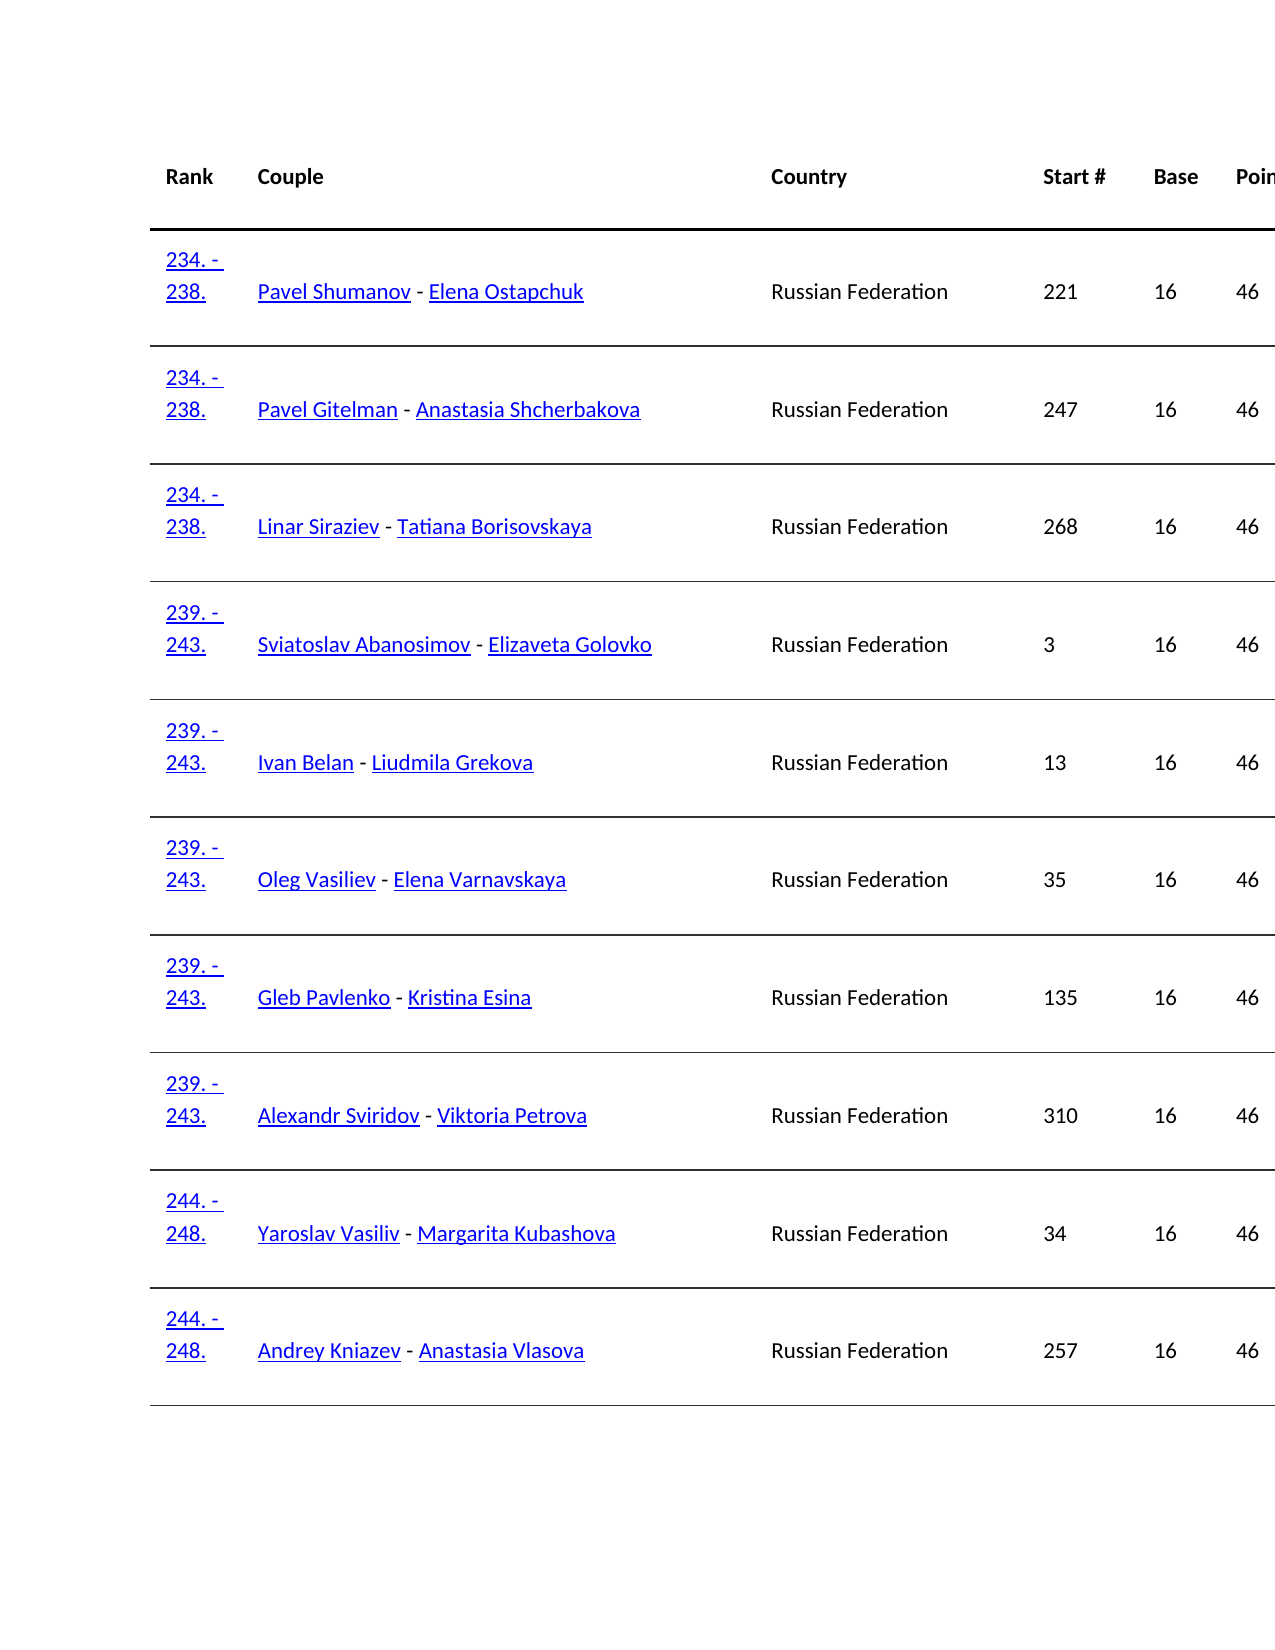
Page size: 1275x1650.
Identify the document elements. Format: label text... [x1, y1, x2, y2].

table_cell 34 [1035, 1171, 1146, 1287]
table_cell Gleb Pavlenko - Kristina Esina [250, 936, 763, 1052]
table_cell 257 [1035, 1289, 1146, 1405]
table_cell 135 [1035, 936, 1146, 1052]
table_cell 234. - 238. [150, 231, 250, 345]
table_cell Russian Federation [763, 1171, 1035, 1287]
table_cell 16 [1146, 465, 1228, 581]
table_cell 239. - 243. [150, 700, 250, 816]
table_cell Russian Federation [763, 1289, 1035, 1405]
table_cell 3 [1035, 582, 1146, 698]
table_cell 46 [1228, 818, 1275, 934]
table_cell Russian Federation [763, 1053, 1035, 1169]
table_cell Pavel Shumanov - Elena Ostapchuk [250, 231, 763, 345]
table_cell 35 [1035, 818, 1146, 934]
table_header Base [1146, 150, 1228, 228]
table_cell 234. - 238. [150, 347, 250, 463]
table_cell Russian Federation [763, 231, 1035, 345]
table_cell 46 [1228, 1053, 1275, 1169]
table_header Points [1228, 150, 1275, 228]
table_header Couple [250, 150, 763, 228]
table_cell 46 [1228, 936, 1275, 1052]
table_cell Russian Federation [763, 347, 1035, 463]
table_cell 247 [1035, 347, 1146, 463]
table_cell 13 [1035, 700, 1146, 816]
table_cell 310 [1035, 1053, 1146, 1169]
table_cell 268 [1035, 465, 1146, 581]
table_cell 16 [1146, 700, 1228, 816]
table_cell 16 [1146, 582, 1228, 698]
table_cell Yaroslav Vasiliv - Margarita Kubashova [250, 1171, 763, 1287]
table_cell 239. - 243. [150, 936, 250, 1052]
table_cell Sviatoslav Abanosimov - Elizaveta Golovko [250, 582, 763, 698]
table_cell 239. - 243. [150, 818, 250, 934]
table_cell Ivan Belan - Liudmila Grekova [250, 700, 763, 816]
table_cell 16 [1146, 1053, 1228, 1169]
table_cell 16 [1146, 1289, 1228, 1405]
table_cell Russian Federation [763, 582, 1035, 698]
table_header Start # [1035, 150, 1146, 228]
table_cell 244. - 248. [150, 1289, 250, 1405]
table_cell 221 [1035, 231, 1146, 345]
table_cell Russian Federation [763, 700, 1035, 816]
table_cell 234. - 238. [150, 465, 250, 581]
table_cell Oleg Vasiliev - Elena Varnavskaya [250, 818, 763, 934]
table_cell Russian Federation [763, 818, 1035, 934]
table_cell Linar Siraziev - Tatiana Borisovskaya [250, 465, 763, 581]
table_cell 239. - 243. [150, 1053, 250, 1169]
table_header Country [763, 150, 1035, 228]
table_cell 46 [1228, 1171, 1275, 1287]
table_cell Pavel Gitelman - Anastasia Shcherbakova [250, 347, 763, 463]
table_cell 46 [1228, 582, 1275, 698]
table_cell 16 [1146, 231, 1228, 345]
table_cell Andrey Kniazev - Anastasia Vlasova [250, 1289, 763, 1405]
table_cell Alexandr Sviridov - Viktoria Petrova [250, 1053, 763, 1169]
table_cell 16 [1146, 936, 1228, 1052]
table_cell 244. - 248. [150, 1171, 250, 1287]
table_cell 46 [1228, 1289, 1275, 1405]
table_cell 46 [1228, 347, 1275, 463]
table_header Rank [150, 150, 250, 228]
table_cell 16 [1146, 347, 1228, 463]
table_cell Russian Federation [763, 465, 1035, 581]
table_cell Russian Federation [763, 936, 1035, 1052]
table_cell 16 [1146, 1171, 1228, 1287]
table_cell 46 [1228, 465, 1275, 581]
table_cell 239. - 243. [150, 582, 250, 698]
table_cell 46 [1228, 700, 1275, 816]
table_cell 16 [1146, 818, 1228, 934]
table_cell 46 [1228, 231, 1275, 345]
